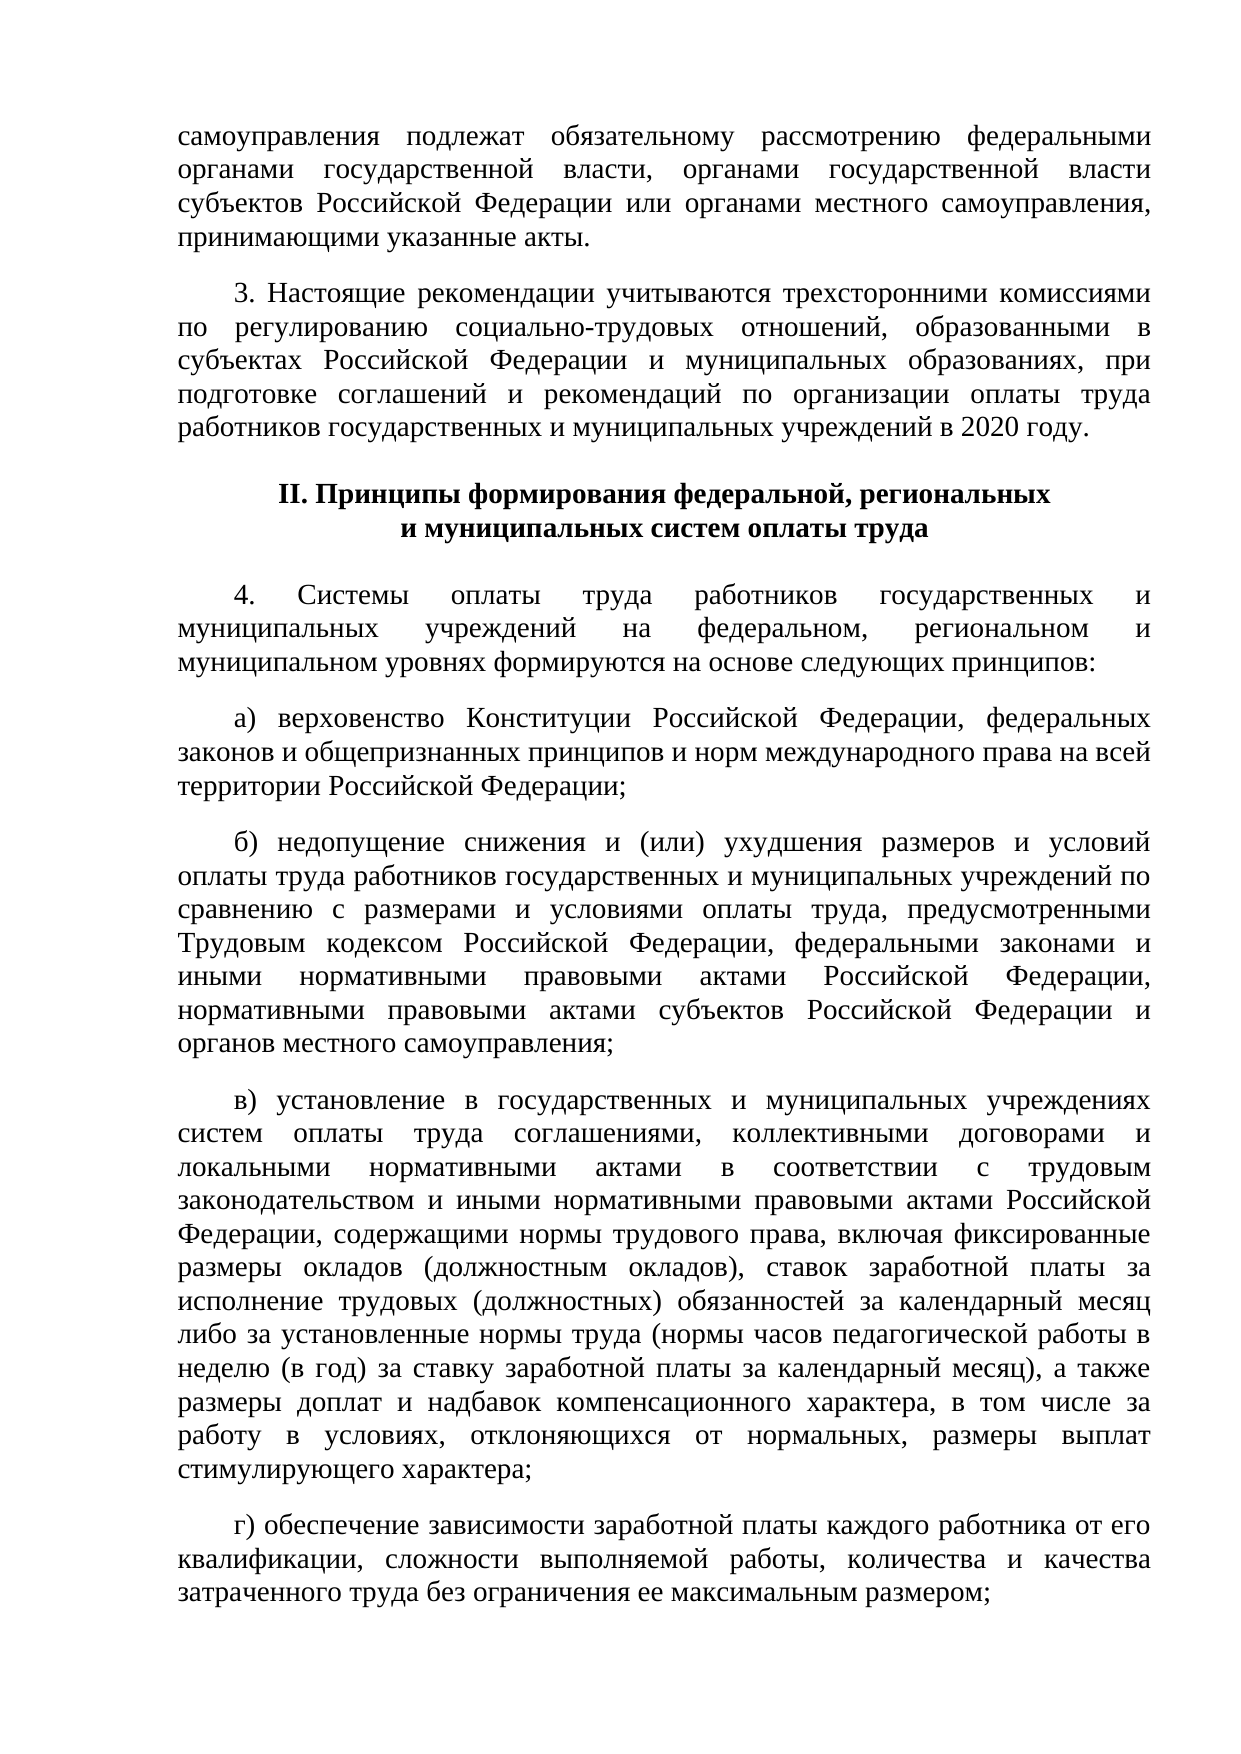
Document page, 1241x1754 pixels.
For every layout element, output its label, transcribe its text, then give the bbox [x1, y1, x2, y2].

title II. Принципы формирования федеральной, региональных [177, 476, 1152, 510]
text в) установление в государственных и муниципальных учреждениях систем оплаты труда соглашениями, коллективными договорами и локальными нормативными актами в соответствии с трудовым законодательством и иными нормативными правовыми актами Российской Федерации, содержащими нормы трудового права, включая фиксированные размеры окладов (должностным окладов), ставок заработной платы за исполнение трудовых (должностных) обязанностей за календарный месяц либо за установленные нормы труда (нормы часов педагогической работы в неделю (в год) за ставку заработной платы за календарный месяц), а также размеры доплат и надбавок компенсационного характера, в том числе за работу в условиях, отклоняющихся от нормальных, размеры выплат стимулирующего характера; [177, 1082, 1152, 1484]
text г) обеспечение зависимости заработной платы каждого работника от его квалификации, сложности выполняемой работы, количества и качества затраченного труда без ограничения ее максимальным размером; [177, 1507, 1152, 1608]
text 4. Системы оплаты труда работников государственных и муниципальных учреждений на федеральном, региональном и муниципальном уровнях формируются на основе следующих принципов: [177, 577, 1152, 678]
title и муниципальных систем оплаты труда [177, 510, 1152, 543]
text б) недопущение снижения и (или) ухудшения размеров и условий оплаты труда работников государственных и муниципальных учреждений по сравнению с размерами и условиями оплаты труда, предусмотренными Трудовым кодексом Российской Федерации, федеральными законами и иными нормативными правовыми актами Российской Федерации, нормативными правовыми актами субъектов Российской Федерации и органов местного самоуправления; [177, 824, 1152, 1059]
text а) верховенство Конституции Российской Федерации, федеральных законов и общепризнанных принципов и норм международного права на всей территории Российской Федерации; [177, 701, 1152, 801]
text 3. Настоящие рекомендации учитываются трехсторонними комиссиями по регулированию социально-трудовых отношений, образованными в субъектах Российской Федерации и муниципальных образованиях, при подготовке соглашений и рекомендаций по организации оплаты труда работников государственных и муниципальных учреждений в 2020 году. [177, 275, 1152, 443]
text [177, 118, 1152, 252]
